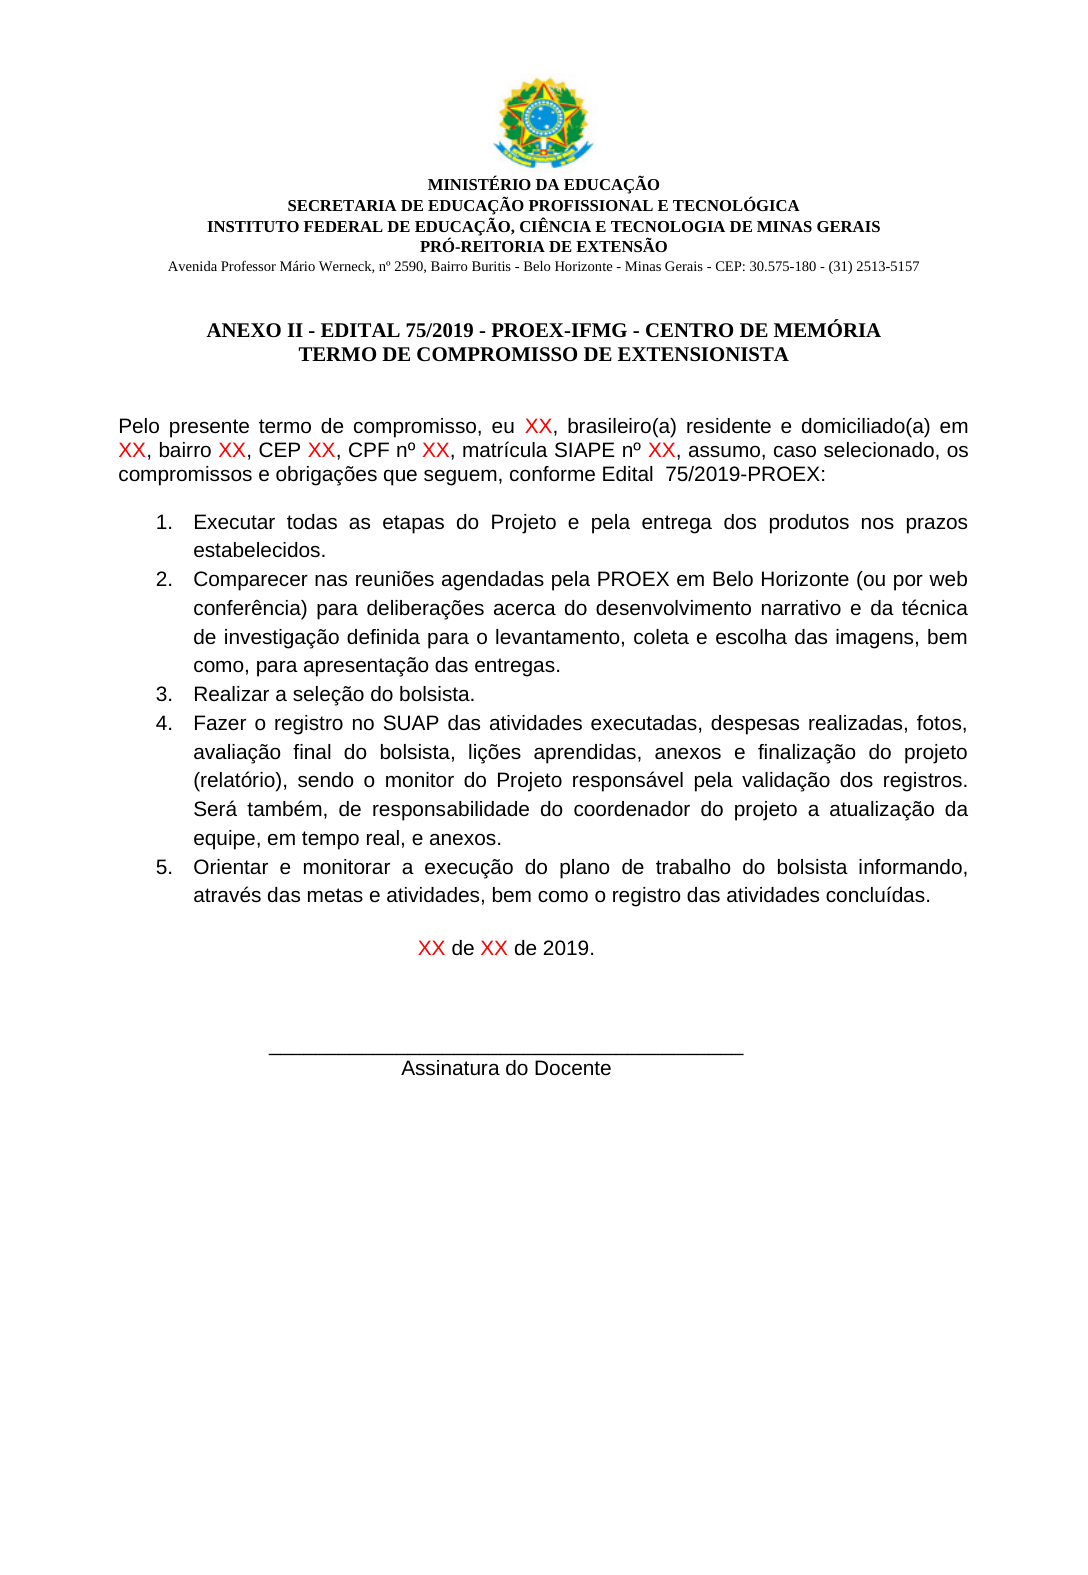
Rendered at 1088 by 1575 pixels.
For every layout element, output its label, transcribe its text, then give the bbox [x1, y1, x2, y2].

text XX de XX de 2019. [43, 936, 969, 960]
text TERMO DE COMPROMISSO DE EXTENSIONISTA [118, 342, 969, 366]
list Orientar e monitorar a execução do plano de trabalho do bolsista informando, através das metas e atividades, bem como o registro das atividades concluídas. [156, 854, 969, 907]
text _________________________________________ [43, 1032, 969, 1056]
list Realizar a seleção do bolsista. [156, 682, 969, 706]
list Executar todas as etapas do Projeto e pela entrega dos produtos nos prazos estabelecidos. [156, 509, 969, 562]
text Pelo presente termo de compromisso, eu XX, brasileiro(a) residente e domiciliado(a) em XX, bairro XX, CEP XX, CPF nº XX, matrícula SIAPE nº XX, assumo, caso selecionado, os compromissos e obrigações que seguem, conforme Edital 75/2019-PROEX: [118, 414, 969, 486]
list Comparecer nas reuniões agendadas pela PROEX em Belo Horizonte (ou por web conferência) para deliberações acerca do desenvolvimento narrativo e da técnica de investigação definida para o levantamento, coleta e escolha das imagens, bem como, para apresentação das entregas. [156, 567, 969, 677]
list Fazer o registro no SUAP das atividades executadas, despesas realizadas, fotos, avaliação final do bolsista, lições aprendidas, anexos e finalização do projeto (relatório), sendo o monitor do Projeto responsável pela validação dos registros. Será também, de responsabilidade do coordenador do projeto a atualização da equipe, em tempo real, e anexos. [156, 711, 969, 850]
text Assinatura do Docente [43, 1056, 969, 1080]
text ANEXO II - EDITAL 75/2019 - PROEX-IFMG - CENTRO DE MEMÓRIA [118, 317, 969, 342]
